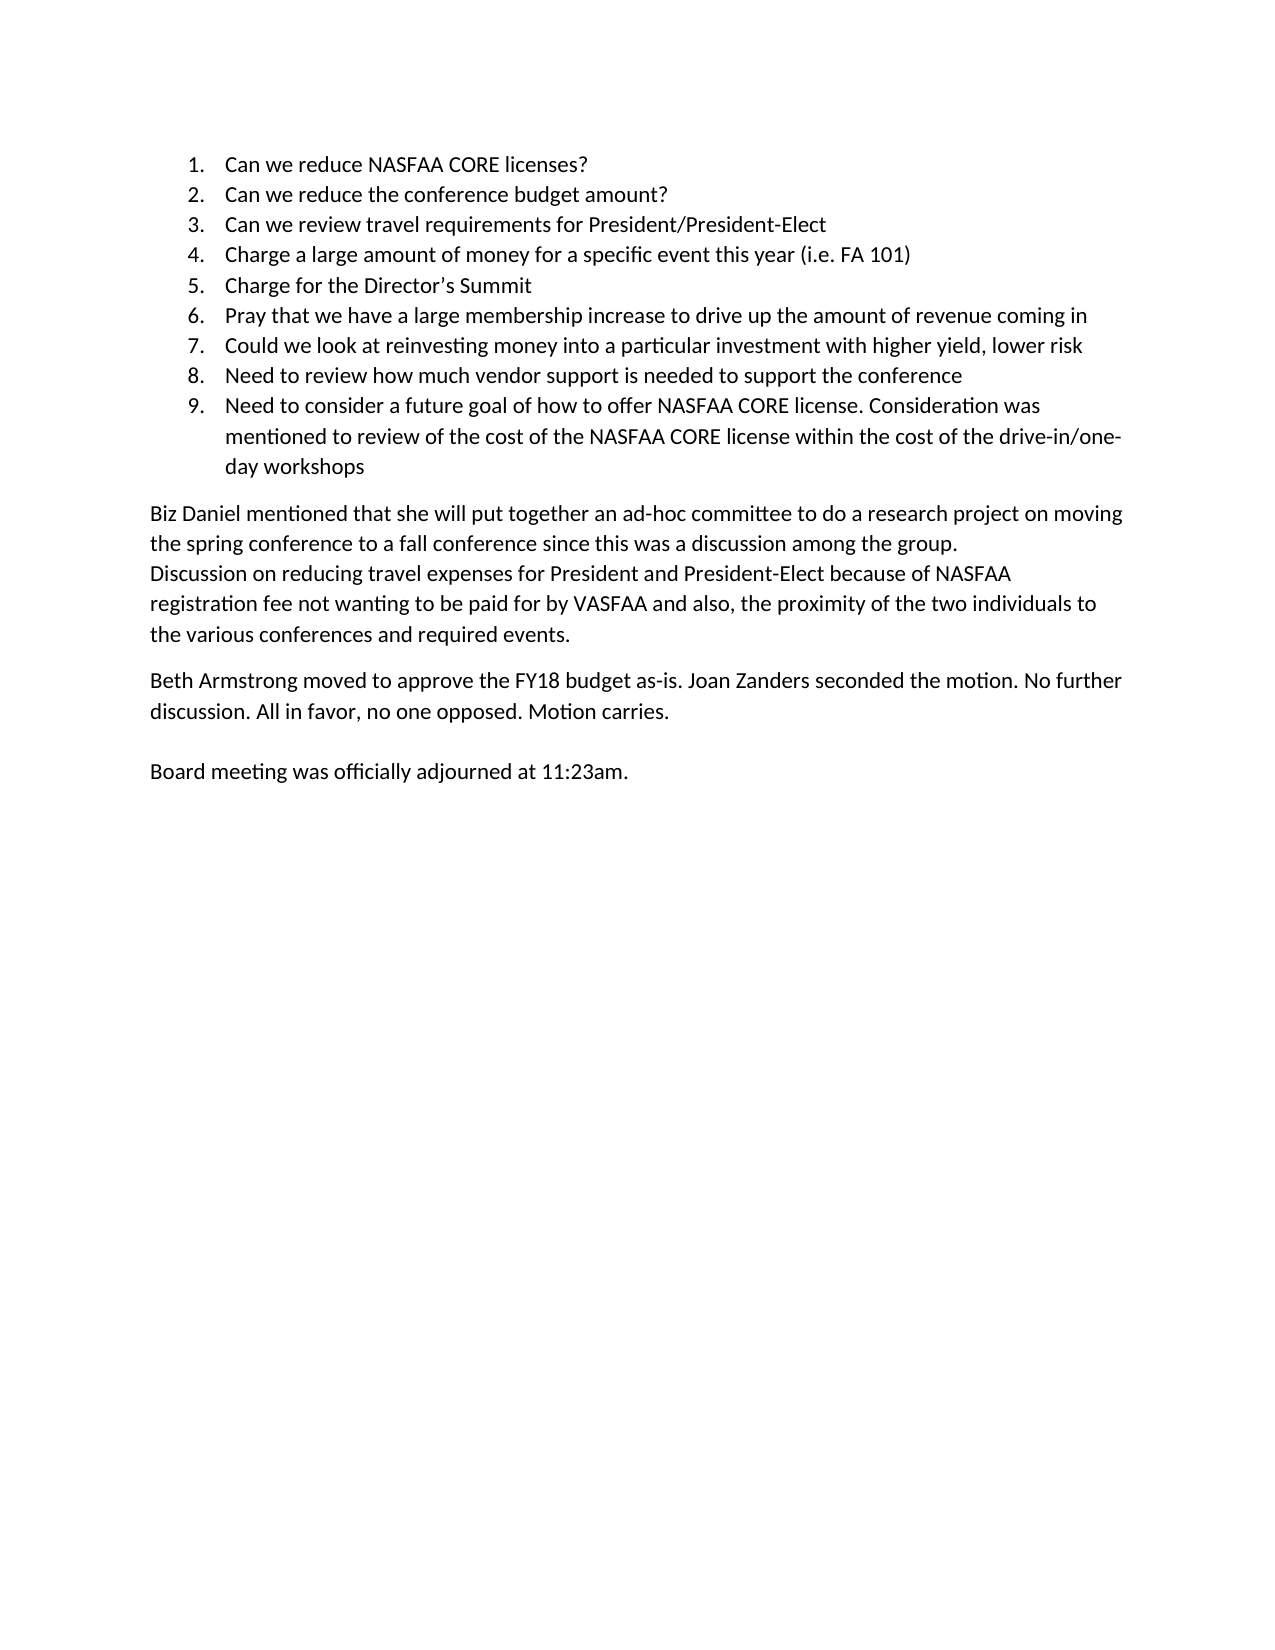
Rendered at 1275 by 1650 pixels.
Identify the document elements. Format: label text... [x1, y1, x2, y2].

list Need to review how much vendor support is needed to support the conference [187, 361, 1125, 389]
list Can we review travel requirements for President/President-Elect [187, 210, 1125, 238]
list Could we look at reinvesting money into a particular investment with higher yield, lower risk [187, 331, 1125, 359]
list Can we reduce NASFAA CORE licenses? [187, 150, 1125, 178]
list Charge a large amount of money for a specific event this year (i.e. FA 101) [187, 241, 1125, 269]
text Biz Daniel mentioned that she will put together an ad-hoc committee to do a research project on moving the spring conference to a fall conference since this was a discussion among the group. Discussion on reducing travel expenses for President and President-Elect because of NASFAA registration fee not wanting to be paid for by VASFAA and also, the proximity of the two individuals to the various conferences and required events. [150, 499, 1125, 648]
list Charge for the Director’s Summit [187, 271, 1125, 299]
list Can we reduce the conference budget amount? [187, 180, 1125, 208]
list Pray that we have a large membership increase to drive up the amount of revenue coming in [187, 301, 1125, 329]
list Need to consider a future goal of how to offer NASFAA CORE license. Consideration was mentioned to review of the cost of the NASFAA CORE license within the cost of the drive-in/one-day workshops [187, 392, 1125, 480]
text Beth Armstrong moved to approve the FY18 budget as-is. Joan Zanders seconded the motion. No further discussion. All in favor, no one opposed. Motion carries. Board meeting was officially adjourned at 11:23am. [150, 667, 1125, 785]
